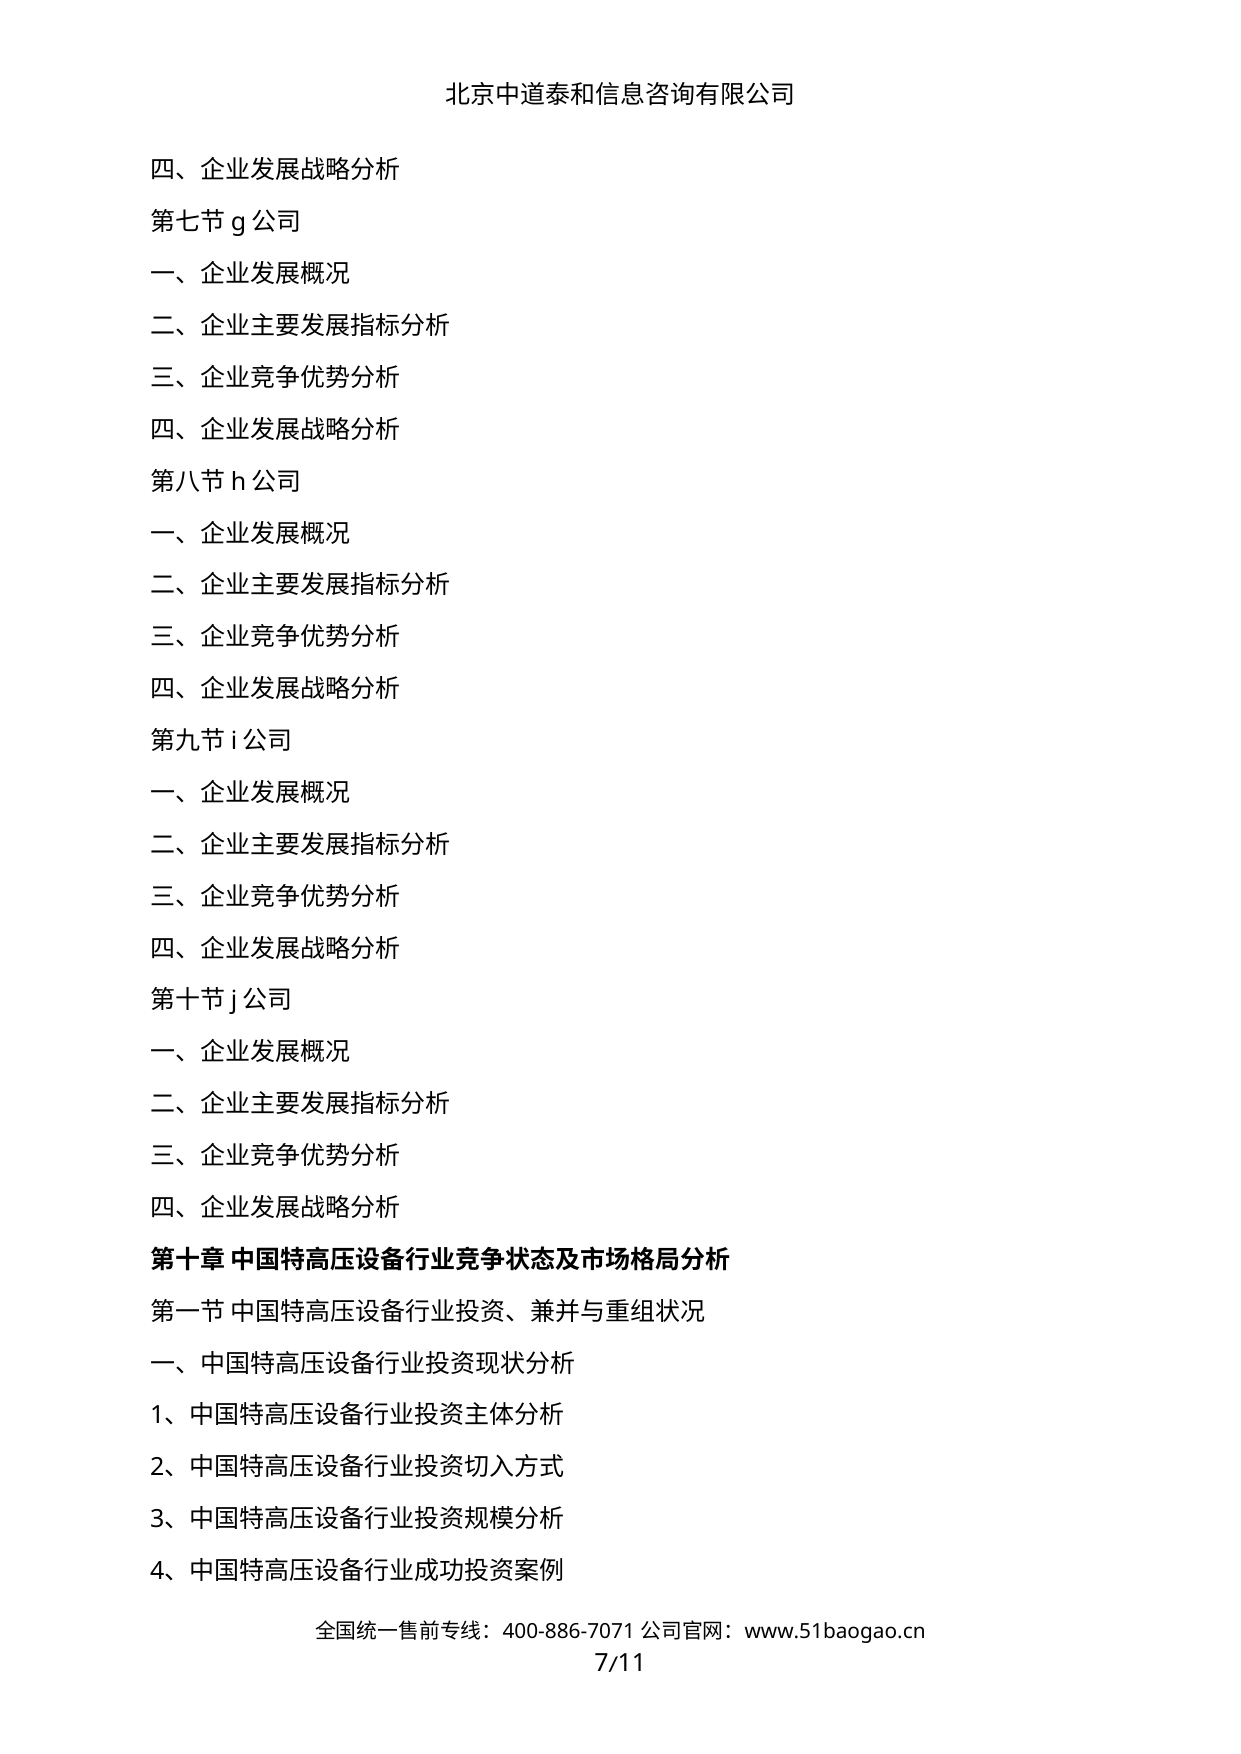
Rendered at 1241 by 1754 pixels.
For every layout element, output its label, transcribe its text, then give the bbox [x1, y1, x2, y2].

text 1、中国特高压设备行业投资主体分析 [150, 1395, 1090, 1431]
text 四、企业发展战略分析 [150, 669, 1090, 705]
text 二、企业主要发展指标分析 [150, 1084, 1090, 1120]
text 四、企业发展战略分析 [150, 150, 1090, 186]
text 四、企业发展战略分析 [150, 409, 1090, 446]
text 三、企业竞争优势分析 [150, 1136, 1090, 1172]
text 一、企业发展概况 [150, 1032, 1090, 1068]
text 一、企业发展概况 [150, 254, 1090, 290]
text 第八节 h公司 [150, 461, 1090, 497]
text 第九节 i公司 [150, 721, 1090, 757]
text 二、企业主要发展指标分析 [150, 565, 1090, 601]
text 二、企业主要发展指标分析 [150, 824, 1090, 861]
text 四、企业发展战略分析 [150, 928, 1090, 964]
text 3、中国特高压设备行业投资规模分析 [150, 1499, 1090, 1535]
text 一、企业发展概况 [150, 772, 1090, 809]
text 三、企业竞争优势分析 [150, 357, 1090, 394]
text 第七节 g公司 [150, 202, 1090, 238]
text 二、企业主要发展指标分析 [150, 306, 1090, 342]
text 一、企业发展概况 [150, 513, 1090, 549]
text 2、中国特高压设备行业投资切入方式 [150, 1447, 1090, 1483]
text 四、企业发展战略分析 [150, 1187, 1090, 1224]
text 第一节 中国特高压设备行业投资、兼并与重组状况 [150, 1291, 1090, 1327]
text 第十章 中国特高压设备行业竞争状态及市场格局分析 [150, 1239, 1090, 1276]
text 三、企业竞争优势分析 [150, 876, 1090, 912]
text 一、中国特高压设备行业投资现状分析 [150, 1343, 1090, 1379]
text 第十节 j公司 [150, 980, 1090, 1016]
text 4、中国特高压设备行业成功投资案例 [150, 1551, 1090, 1587]
text 三、企业竞争优势分析 [150, 617, 1090, 653]
